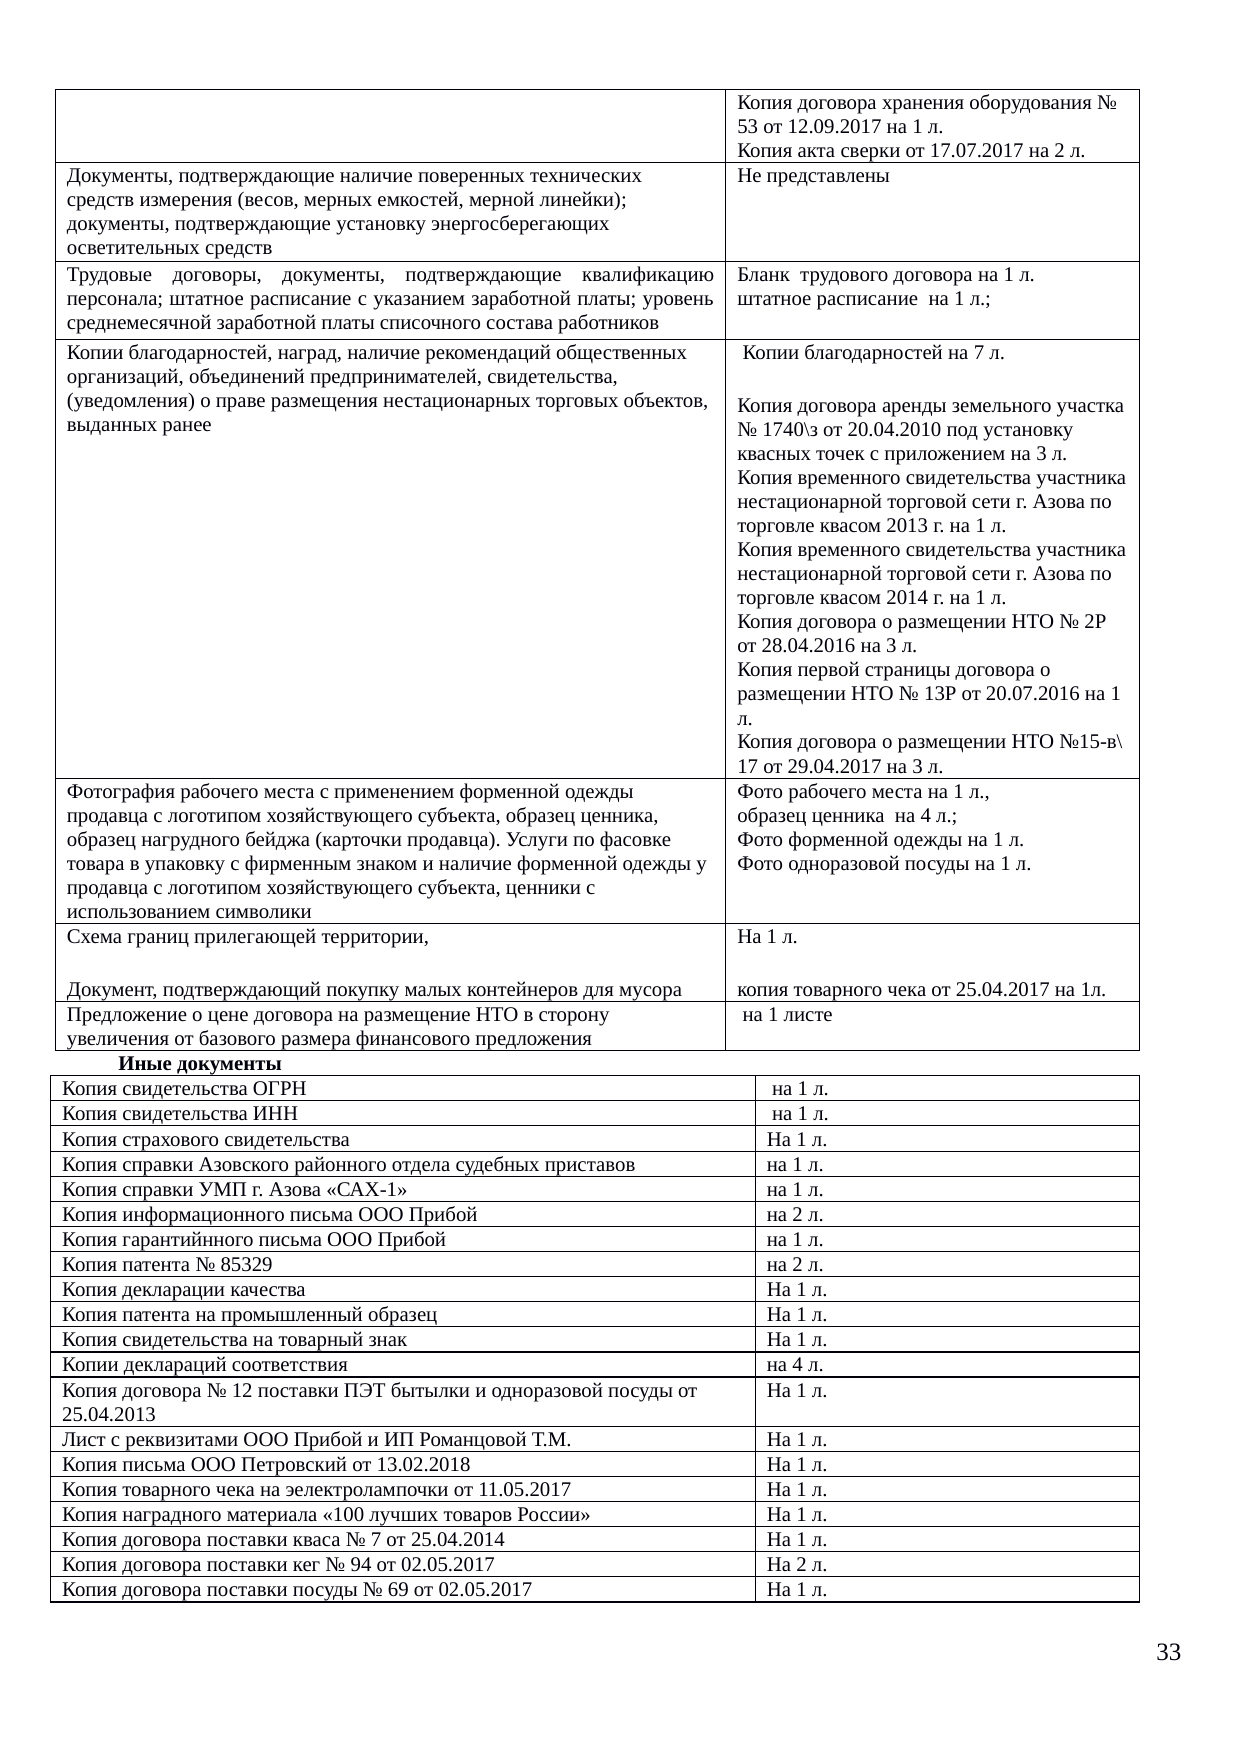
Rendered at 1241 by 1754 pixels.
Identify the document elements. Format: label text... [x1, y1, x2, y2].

table_cell На 1 л. [756, 1477, 1139, 1501]
table_cell На 1 л. [756, 1378, 1139, 1426]
table_cell Не представлены [726, 163, 1139, 261]
table_header на 1 л. [756, 1076, 1139, 1100]
table_cell Копия свидетельства ИНН [51, 1101, 755, 1125]
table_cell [56, 90, 725, 162]
table_cell Копия информационного письма ООО Прибой [51, 1202, 755, 1226]
table_cell на 1 л. [756, 1227, 1139, 1251]
table_cell На 1 л. [756, 1577, 1139, 1601]
table_cell Копия свидетельства на товарный знак [51, 1327, 755, 1351]
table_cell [726, 90, 1139, 162]
table_cell На 1 л. [756, 1527, 1139, 1551]
table_cell Копия патента № 85329 [51, 1252, 755, 1276]
table_cell Схема границ прилегающей территории, Документ, подтверждающий покупку малых контейнеров для мусора [56, 924, 725, 1001]
table_cell Копия наградного материала «100 лучших товаров России» [51, 1502, 755, 1526]
table_cell Копия страхового свидетельства [51, 1126, 755, 1151]
table_cell Копия патента на промышленный образец [51, 1302, 755, 1326]
table_cell На 1 л. [756, 1277, 1139, 1301]
table_cell На 1 л. [756, 1502, 1139, 1526]
table_cell На 2 л. [756, 1552, 1139, 1576]
table_cell На 1 л. [756, 1327, 1139, 1351]
table_cell На 1 л. [756, 1126, 1139, 1151]
table_cell Копии благодарностей, наград, наличие рекомендаций общественных организаций, объединений предпринимателей, свидетельства, (уведомления) о праве размещения нестационарных торговых объектов, выданных ранее [56, 340, 725, 778]
table_cell Трудовые договоры, документы, подтверждающие квалификацию персонала; штатное расписание с указанием заработной платы; уровень среднемесячной заработной платы списочного состава работников [56, 262, 725, 339]
table_cell Копия справки Азовского районного отдела судебных приставов [51, 1152, 755, 1176]
table_cell На 1 л. копия товарного чека от 25.04.2017 на 1л. [726, 924, 1139, 1001]
table_cell На 1 л. [756, 1302, 1139, 1326]
table_cell На 1 л. [756, 1427, 1139, 1451]
table_cell Копия договора поставки кег № 94 от 02.05.2017 [51, 1552, 755, 1576]
table_cell Копия письма ООО Петровский от 13.02.2018 [51, 1452, 755, 1476]
table_cell Копия товарного чека на эелектролампочки от 11.05.2017 [51, 1477, 755, 1501]
table_header Копия свидетельства ОГРН [51, 1076, 755, 1100]
table_cell на 1 л. [756, 1152, 1139, 1176]
table_cell Копии благодарностей на 7 л. Копия договора аренды земельного участка № 1740\з от 20.04.2010 под установку квасных точек с приложением на 3 л. Копия временного свидетельства участника нестационарной торговой сети г. Азова по торговле квасом 2013 г. на 1 л. Копия временного свидетельства участника нестационарной торговой сети г. Азова по торговле квасом 2014 г. на 1 л. Копия договора о размещении НТО № 2Р от 28.04.2016 на 3 л. Копия первой страницы договора о размещении НТО № 13Р от 20.07.2016 на 1 л. Копия договора о размещении НТО №15-в\17 от 29.04.2017 на 3 л. [726, 340, 1139, 778]
table_cell на 4 л. [756, 1353, 1139, 1376]
table_cell на 1 л. [756, 1177, 1139, 1201]
table_cell Копия гарантийнного письма ООО Прибой [51, 1227, 755, 1251]
table_cell на 2 л. [756, 1252, 1139, 1276]
table_cell Предложение о цене договора на размещение НТО в сторону увеличения от базового размера финансового предложения [56, 1002, 725, 1050]
table_cell Копия договора поставки посуды № 69 от 02.05.2017 [51, 1577, 755, 1601]
table_cell Документы, подтверждающие наличие поверенных технических средств измерения (весов, мерных емкостей, мерной линейки); документы, подтверждающие установку энергосберегающих осветительных средств [56, 163, 725, 261]
table_cell Копия договора поставки кваса № 7 от 25.04.2014 [51, 1527, 755, 1551]
table_cell Копии деклараций соответствия [51, 1353, 755, 1376]
table_cell Копия декларации качества [51, 1277, 755, 1301]
table_cell на 2 л. [756, 1202, 1139, 1226]
table_cell Копия договора № 12 поставки ПЭТ бытылки и одноразовой посуды от 25.04.2013 [51, 1378, 755, 1426]
table_cell Копия справки УМП г. Азова «САХ-1» [51, 1177, 755, 1201]
table_cell Фото рабочего места на 1 л., образец ценника на 4 л.; Фото форменной одежды на 1 л. Фото одноразовой посуды на 1 л. [726, 779, 1139, 923]
table_cell Фотография рабочего места с применением форменной одежды продавца с логотипом хозяйствующего субъекта, образец ценника, образец нагрудного бейджа (карточки продавца). Услуги по фасовке товара в упаковку с фирменным знаком и наличие форменной одежды у продавца с логотипом хозяйствующего субъекта, ценники с использованием символики [56, 779, 725, 923]
table_cell на 1 л. [756, 1101, 1139, 1125]
table_cell на 1 листе [726, 1002, 1139, 1050]
table_cell Бланк трудового договора на 1 л. штатное расписание на 1 л.; [726, 262, 1139, 339]
table_cell Лист с реквизитами ООО Прибой и ИП Романцовой Т.М. [51, 1427, 755, 1451]
text Иные документы [118, 1051, 1181, 1075]
table_cell На 1 л. [756, 1452, 1139, 1476]
